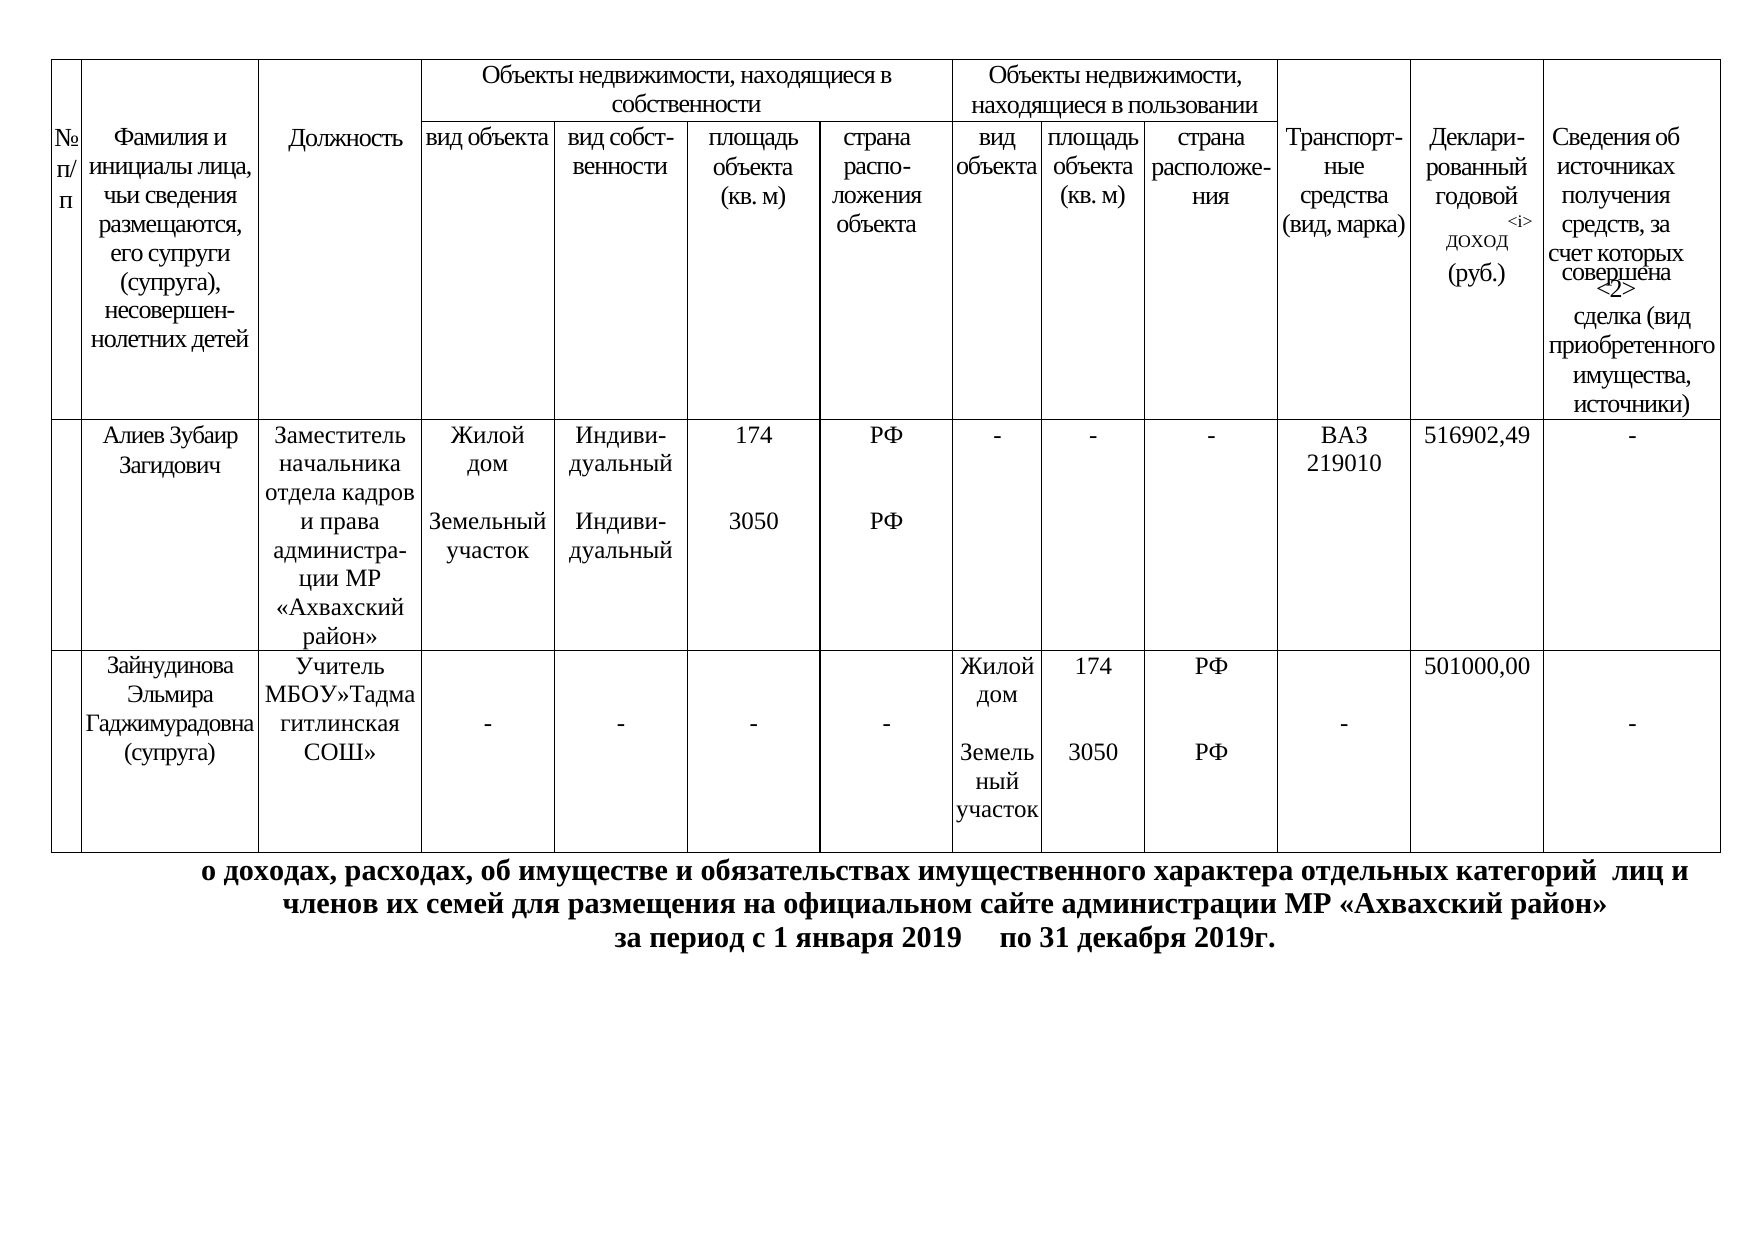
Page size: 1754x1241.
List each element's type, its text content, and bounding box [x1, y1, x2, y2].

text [194, 853, 1696, 954]
table_header [52, 60, 81, 121]
table_header Объекты недвижимости, находящиеся в пользовании [953, 60, 1277, 121]
table_cell площадь объекта (кв. м) [688, 122, 819, 419]
table_cell [52, 651, 81, 852]
table_cell - [953, 420, 1041, 650]
table_cell Жилой дом Земельный участок [422, 420, 554, 650]
table_cell РФ РФ [821, 420, 952, 650]
table_cell - [422, 651, 554, 852]
table_cell Индиви- дуальный Индиви- дуальный [555, 420, 687, 650]
table_cell - [1544, 420, 1720, 650]
table_cell Должность [259, 121, 421, 419]
table_cell Фамилия и инициалы лица, чьи сведения размещаются, его супруги (супруга), несовершен- нолетних детей [82, 121, 258, 419]
table_cell - [1145, 420, 1277, 650]
table_header [82, 60, 258, 121]
table_cell вид собственности [555, 122, 687, 419]
table_cell Транспортные средства (вид, марка) [1278, 121, 1410, 419]
table_cell страна расположения объекта [821, 122, 952, 419]
table_cell Декларированный годовой <i> ДОХОД (руб.) [1411, 121, 1543, 419]
table_cell вид объекта [422, 122, 554, 419]
table_cell Жилой дом Земельный участок [953, 651, 1041, 852]
table_cell - [821, 651, 952, 852]
table_header [1544, 60, 1720, 121]
table_cell РФ РФ [1145, 651, 1277, 852]
table_cell - [688, 651, 819, 852]
table_cell - [1544, 651, 1720, 852]
table_cell - [1278, 651, 1410, 852]
table_cell площадь объекта (кв. м) [1042, 122, 1144, 419]
table_header [259, 60, 421, 121]
table_header [1411, 60, 1543, 121]
table_cell - [1042, 420, 1144, 650]
table_cell 174 3050 [1042, 651, 1144, 852]
table_cell ВАЗ 219010 [1278, 420, 1410, 650]
table_cell Сведения об источниках получения средств, за счет которых совершена <2> сделка (вид приобретенного имущества, источники) [1544, 121, 1720, 419]
table_cell Учитель МБОУ»Тадмагитлинская СОШ» [259, 651, 421, 852]
table_cell вид объекта [953, 122, 1041, 419]
table_cell Алиев Зубаир Загидович [82, 420, 258, 650]
table_header Объекты недвижимости, находящиеся в собственности [422, 60, 952, 121]
table_cell № п/п [52, 121, 81, 419]
table_cell 516902,49 [1411, 420, 1543, 650]
table_cell 174 3050 [688, 420, 819, 650]
table_header [1278, 60, 1410, 121]
table_cell Заместитель начальника отдела кадров и права администра- ции МР «Ахвахский район» [259, 420, 421, 650]
table_cell 501000,00 [1411, 651, 1543, 852]
table_cell [52, 420, 81, 650]
table_cell - [555, 651, 687, 852]
table_cell страна расположения [1145, 122, 1277, 419]
table_cell Зайнудинова Эльмира Гаджимурадовна (супруга) [82, 651, 258, 852]
